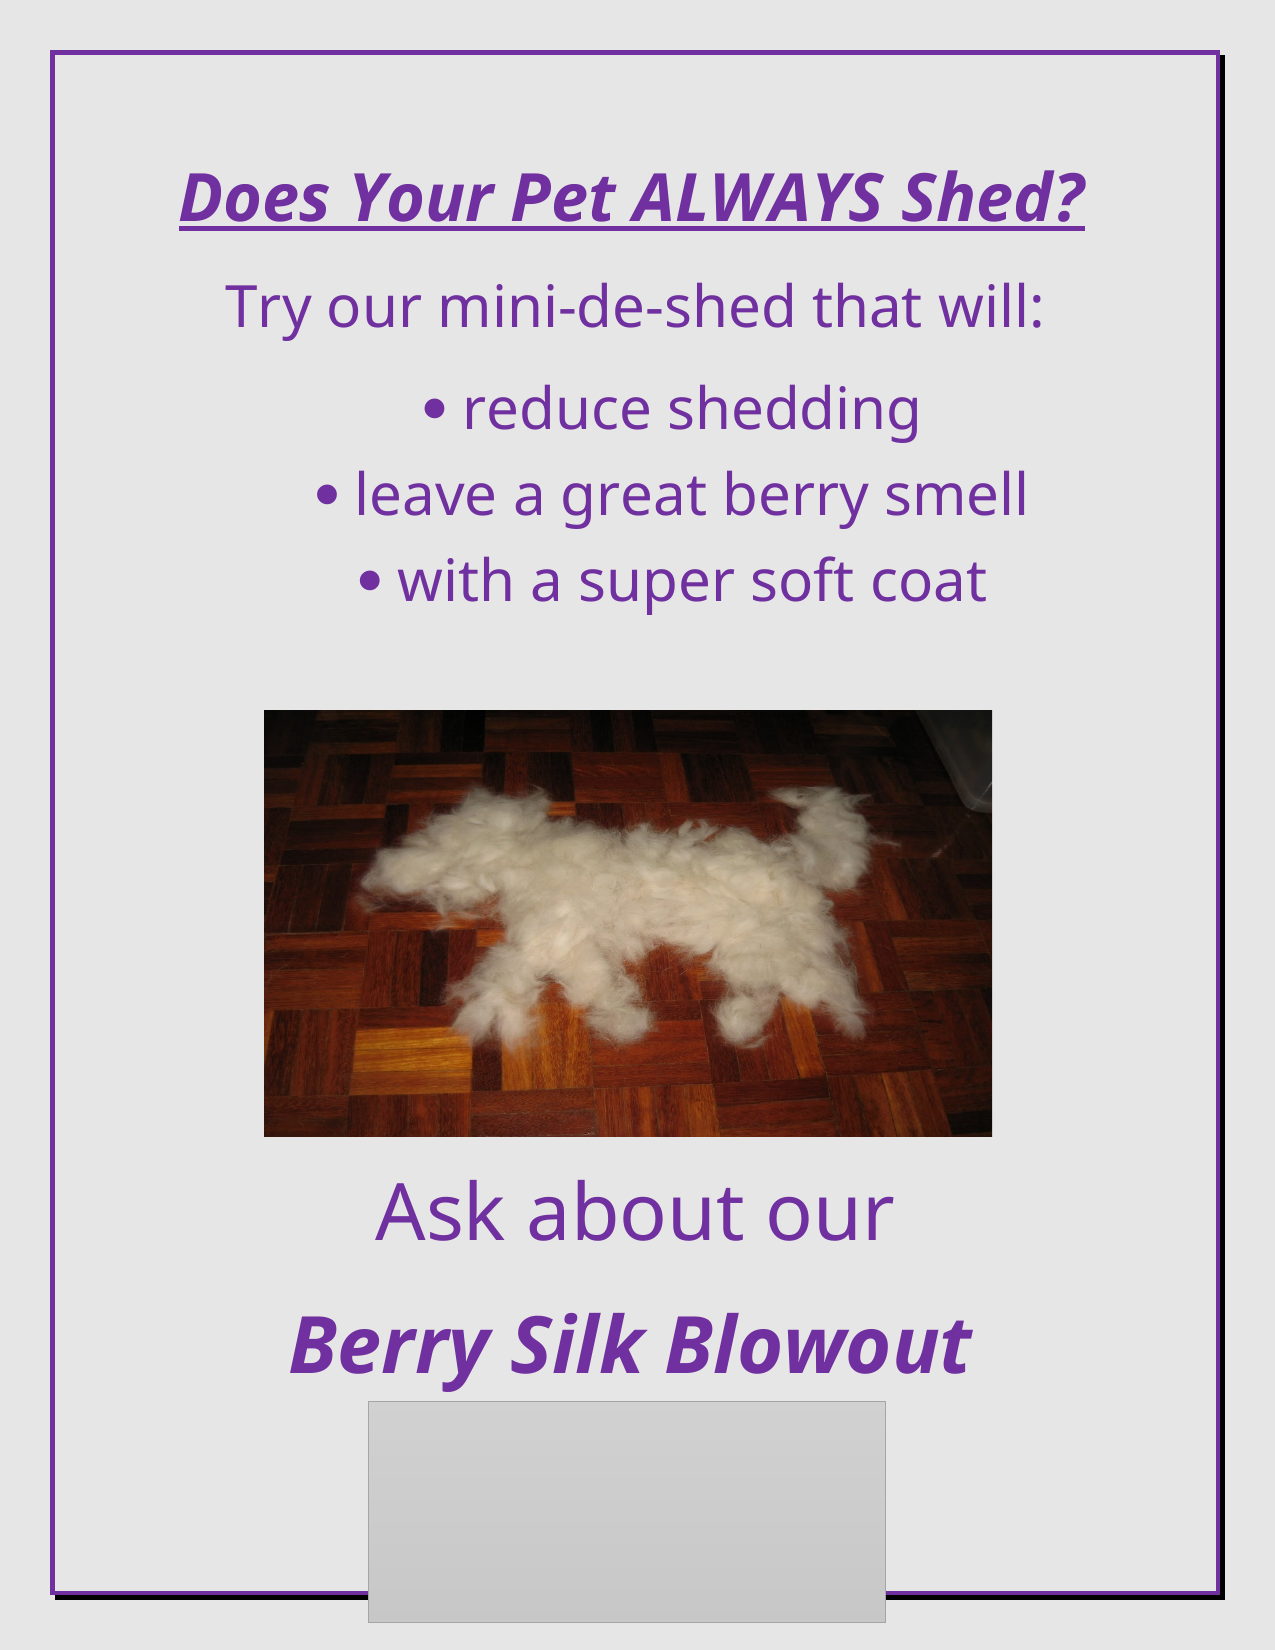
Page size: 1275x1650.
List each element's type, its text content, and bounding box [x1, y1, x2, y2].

text Berry Silk Blowout [150, 1289, 1120, 1397]
list reduce shedding [227, 367, 1120, 447]
list leave a great berry smell [227, 453, 1120, 532]
text Does Your Pet ALWAYS Shed? [150, 150, 1120, 241]
picture [264, 710, 993, 1137]
list with a super soft coat [227, 539, 1120, 618]
text Ask about our [150, 1156, 1120, 1264]
text Try our mini-de-shed that will: [150, 265, 1120, 344]
